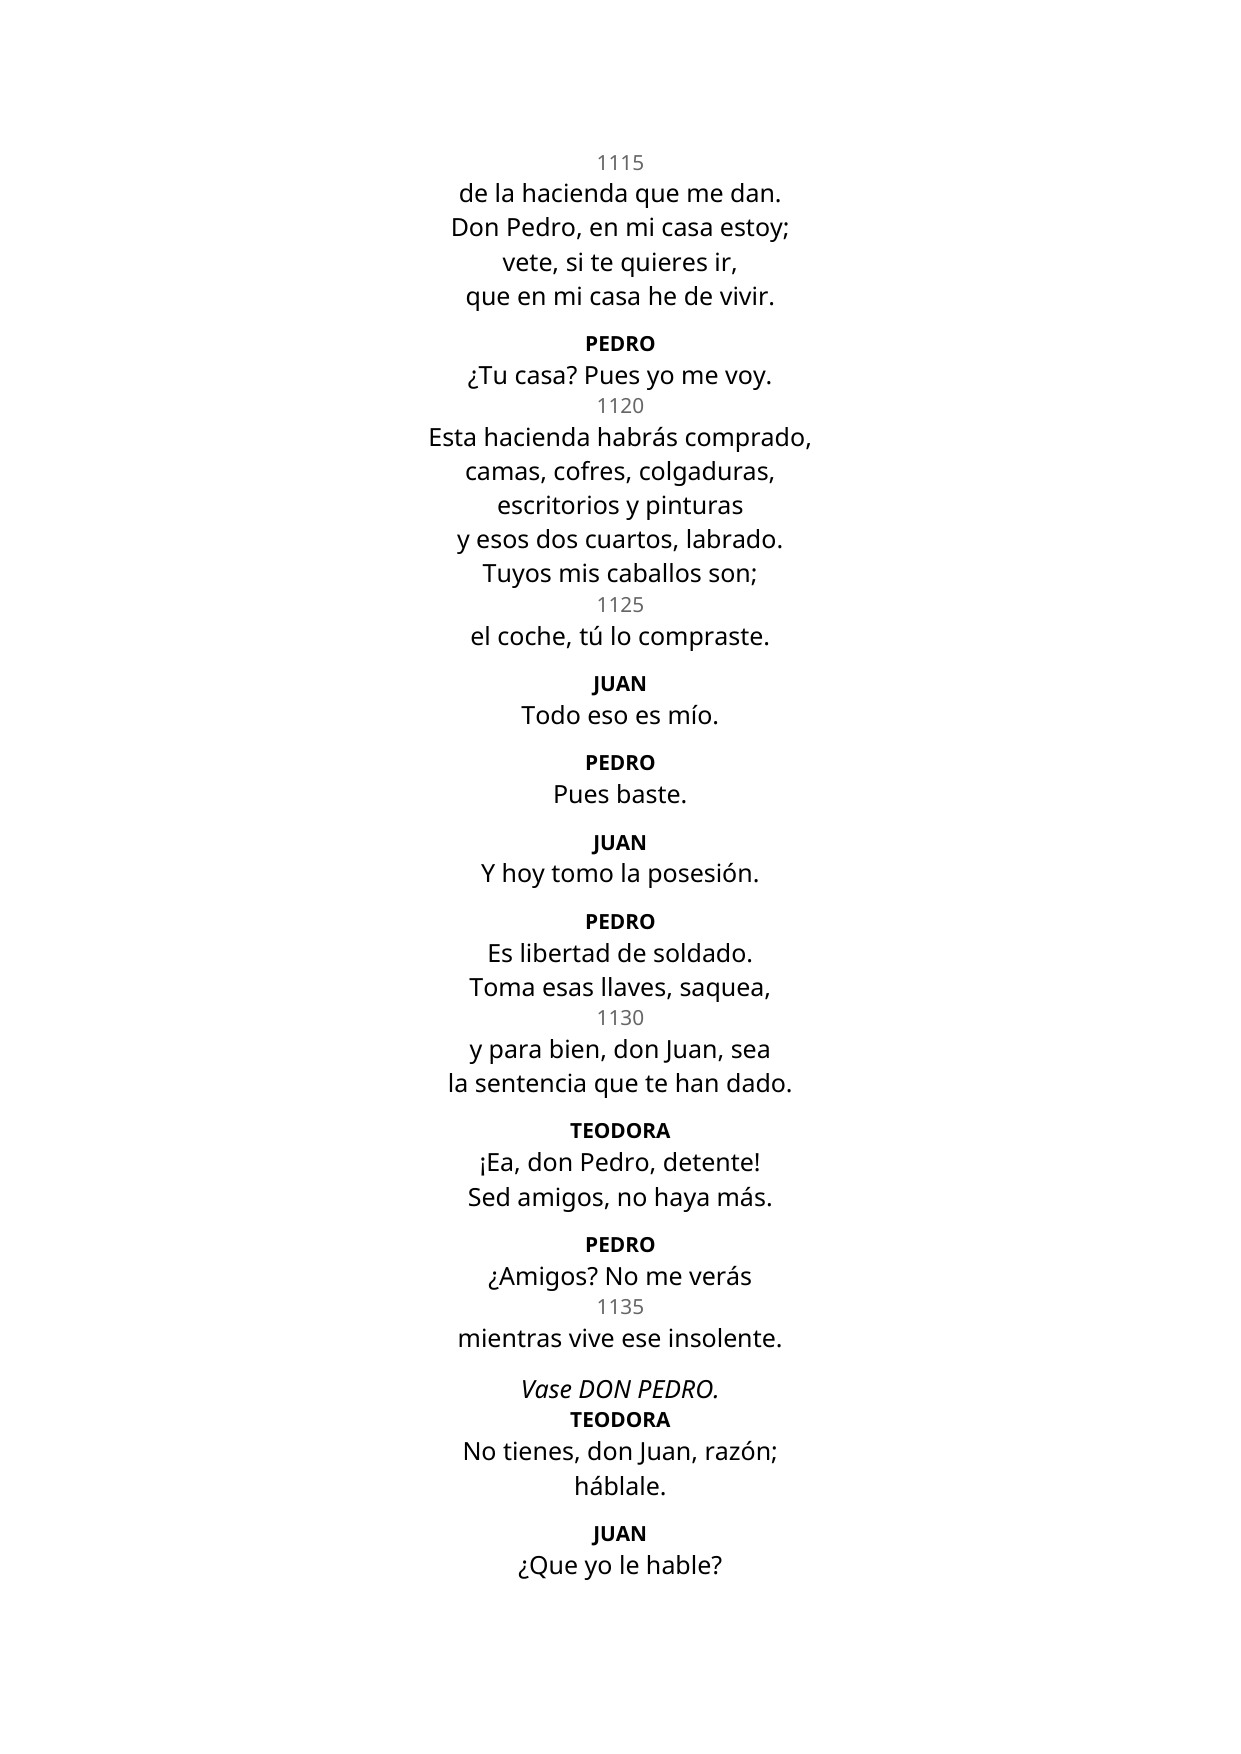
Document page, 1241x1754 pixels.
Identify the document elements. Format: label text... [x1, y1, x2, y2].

text 1120 [177, 391, 1063, 420]
text de la hacienda que me dan. [177, 176, 1063, 210]
text camas, cofres, colgaduras, [177, 454, 1063, 488]
text Toma esas llaves, saquea, [177, 969, 1063, 1003]
text Todo eso es mío. [177, 698, 1063, 732]
text Sed amigos, no haya más. [177, 1179, 1063, 1213]
text ¿Que yo le hable? [177, 1547, 1063, 1581]
text ¿Amigos? No me verás [177, 1258, 1063, 1292]
text TEODORA [177, 1406, 1063, 1434]
text escritorios y pinturas [177, 488, 1063, 522]
text Tuyos mis caballos son; [177, 556, 1063, 590]
text 1125 [177, 590, 1063, 619]
text Y hoy tomo la posesión. [177, 856, 1063, 890]
text y para bien, don Juan, sea [177, 1032, 1063, 1066]
text ¡Ea, don Pedro, detente! [177, 1145, 1063, 1179]
text 1135 [177, 1292, 1063, 1321]
text PEDRO [177, 329, 1063, 357]
text Esta hacienda habrás comprado, [177, 420, 1063, 454]
text el coche, tú lo compraste. [177, 619, 1063, 653]
text háblale. [177, 1468, 1063, 1502]
text JUAN [177, 828, 1063, 856]
text Pues baste. [177, 777, 1063, 811]
text PEDRO [177, 907, 1063, 935]
text Vase DON PEDRO. [177, 1372, 1063, 1406]
text 1115 [177, 148, 1063, 176]
text que en mi casa he de vivir. [177, 278, 1063, 312]
text mientras vive ese insolente. [177, 1321, 1063, 1355]
text y esos dos cuartos, labrado. [177, 522, 1063, 556]
text Don Pedro, en mi casa estoy; [177, 210, 1063, 244]
text PEDRO [177, 1230, 1063, 1258]
text ¿Tu casa? Pues yo me voy. [177, 357, 1063, 391]
text JUAN [177, 1519, 1063, 1547]
text JUAN [177, 669, 1063, 698]
text PEDRO [177, 748, 1063, 777]
text la sentencia que te han dado. [177, 1066, 1063, 1100]
text Es libertad de soldado. [177, 935, 1063, 969]
text TEODORA [177, 1117, 1063, 1145]
text 1130 [177, 1003, 1063, 1032]
text No tienes, don Juan, razón; [177, 1434, 1063, 1468]
text vete, si te quieres ir, [177, 244, 1063, 278]
